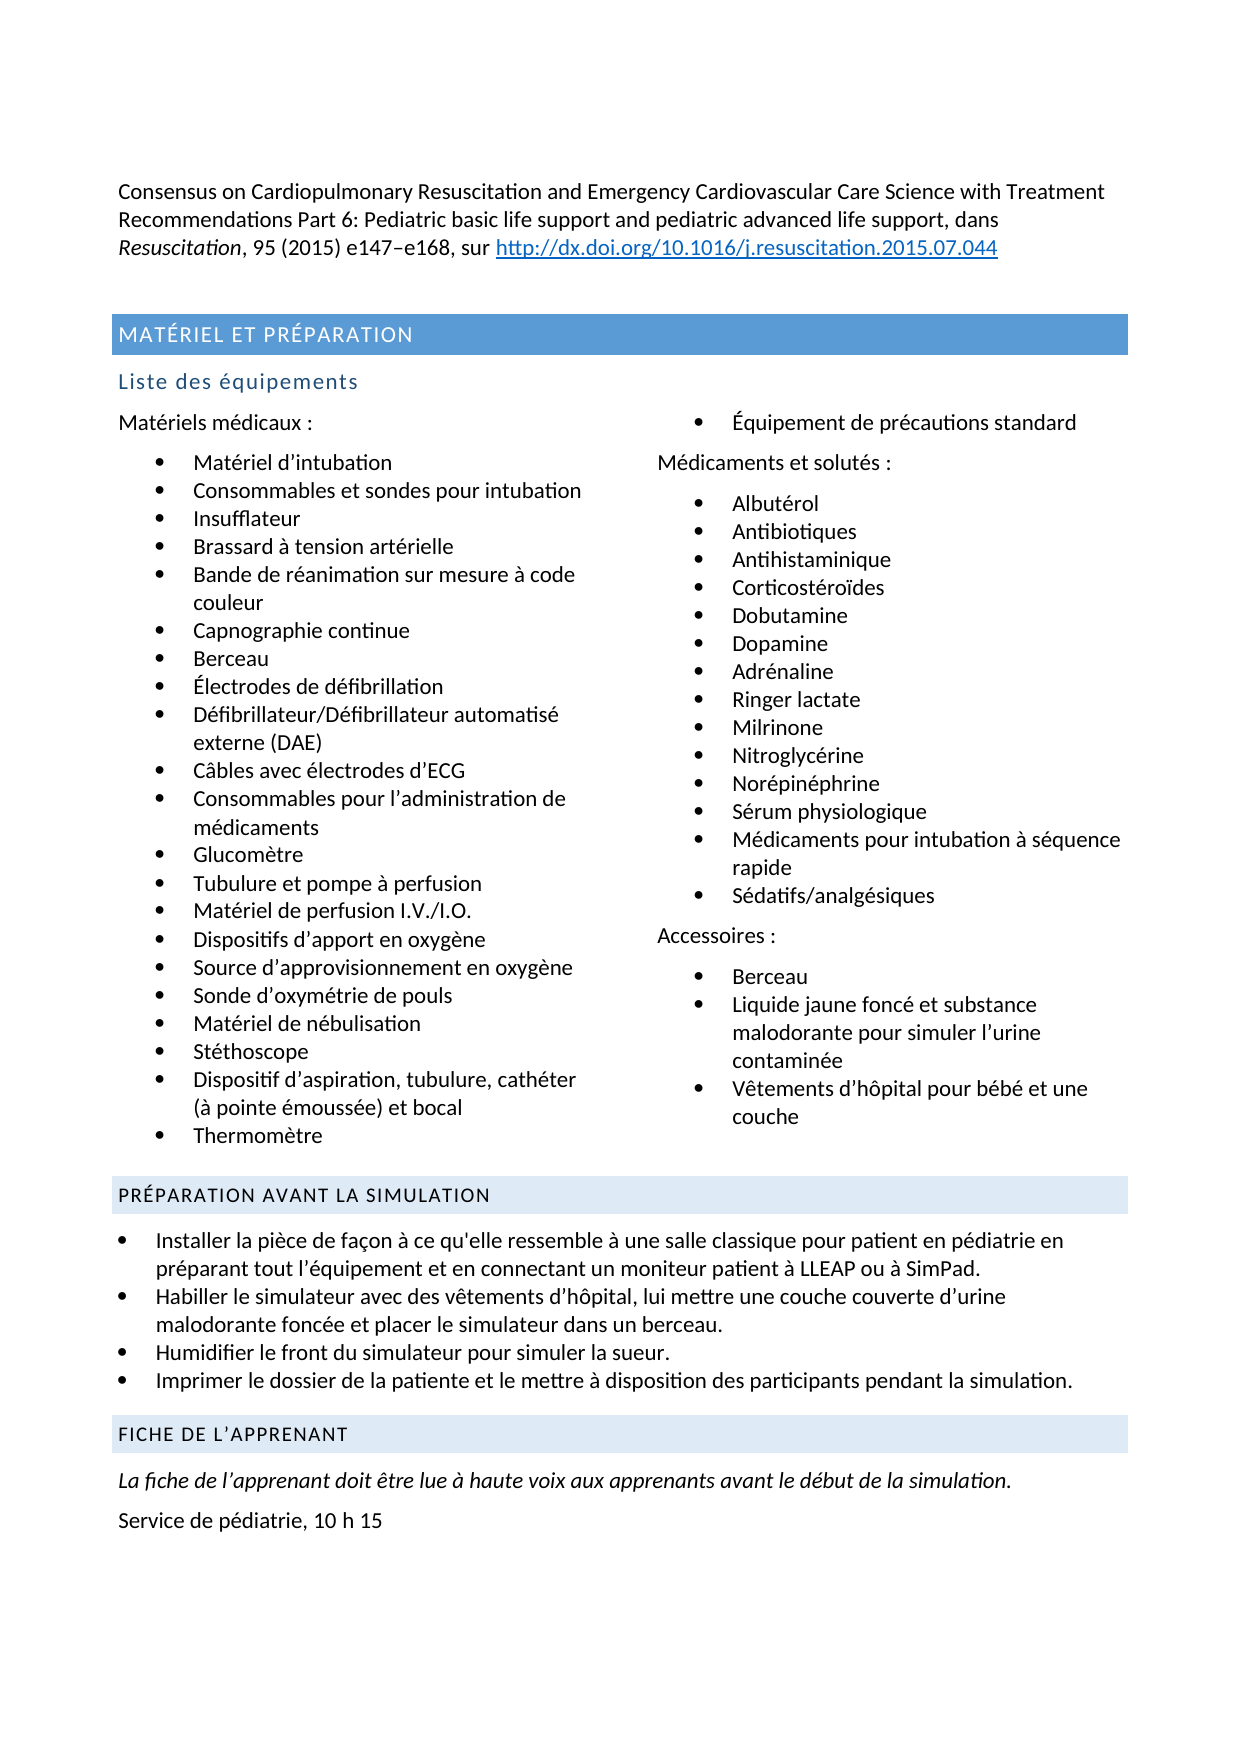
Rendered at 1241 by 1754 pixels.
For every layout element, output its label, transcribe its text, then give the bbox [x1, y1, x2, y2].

text La fiche de l’apprenant doit être lue à haute voix aux apprenants avant le début de la simulation. [118, 1466, 1122, 1494]
text Matériels médicaux : [118, 408, 583, 436]
list Thermomètre [156, 1121, 583, 1149]
list Électrodes de défibrillation [156, 672, 583, 701]
list Antihistaminique [694, 545, 1122, 573]
subtitle Liste des équipements [118, 367, 1122, 395]
list Sédatifs/analgésiques [694, 881, 1122, 909]
list Brassard à tension artérielle [156, 532, 583, 560]
list Médicaments pour intubation à séquence rapide [694, 825, 1122, 881]
list Berceau [694, 962, 1122, 990]
list Consommables et sondes pour intubation [156, 476, 583, 504]
list Glucomètre [156, 841, 583, 869]
subtitle Préparation avant la simulation [118, 1182, 1122, 1208]
text Accessoires : [657, 922, 1122, 950]
list Matériel d’intubation [156, 448, 583, 476]
list Imprimer le dossier de la patiente et le mettre à disposition des participants pendant la simulation. [118, 1366, 1122, 1394]
list Dopamine [694, 629, 1122, 657]
list Humidifier le front du simulateur pour simuler la sueur. [118, 1338, 1122, 1366]
list Dobutamine [694, 601, 1122, 629]
list Tubulure et pompe à perfusion [156, 869, 583, 897]
list Antibiotiques [694, 517, 1122, 545]
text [118, 177, 1122, 261]
text Médicaments et solutés : [657, 448, 1122, 476]
list Défibrillateur/Défibrillateur automatisé externe (DAE) [156, 701, 583, 757]
subtitle Fiche de l’apprenant [118, 1422, 1122, 1447]
list Sonde d’oxymétrie de pouls [156, 981, 583, 1009]
list Berceau [156, 644, 583, 672]
list Dispositifs d’apport en oxygène [156, 925, 583, 953]
list Insufflateur [156, 504, 583, 532]
list Installer la pièce de façon à ce qu'elle ressemble à une salle classique pour patient en pédiatrie en préparant tout l’équipement et en connectant un moniteur patient à LLEAP ou à SimPad. [118, 1226, 1122, 1282]
subtitle MATÉRIEL et prÉparation [118, 321, 1122, 348]
list Matériel de perfusion I.V./I.O. [156, 897, 583, 925]
list Matériel de nébulisation [156, 1009, 583, 1037]
list Milrinone [694, 713, 1122, 741]
text Service de pédiatrie, 10 h 15 [118, 1506, 1122, 1534]
list Corticostéroïdes [694, 573, 1122, 601]
list Vêtements d’hôpital pour bébé et une couche [694, 1074, 1122, 1130]
list Habiller le simulateur avec des vêtements d’hôpital, lui mettre une couche couverte d’urine malodorante foncée et placer le simulateur dans un berceau. [118, 1282, 1122, 1338]
list Stéthoscope [156, 1037, 583, 1065]
list Source d’approvisionnement en oxygène [156, 953, 583, 981]
list Bande de réanimation sur mesure à code couleur [156, 560, 583, 616]
list Norépinéphrine [694, 769, 1122, 797]
list Équipement de précautions standard [694, 408, 1122, 436]
list Ringer lactate [694, 685, 1122, 713]
list Consommables pour l’administration de médicaments [156, 784, 583, 841]
list Albutérol [694, 489, 1122, 517]
list Adrénaline [694, 657, 1122, 685]
list Liquide jaune foncé et substance malodorante pour simuler l’urine contaminée [694, 990, 1122, 1074]
list Câbles avec électrodes d’ECG [156, 757, 583, 784]
list Capnographie continue [156, 616, 583, 644]
list Dispositif d’aspiration, tubulure, cathéter (à pointe émoussée) et bocal [156, 1065, 583, 1121]
list Nitroglycérine [694, 741, 1122, 769]
list Sérum physiologique [694, 797, 1122, 825]
